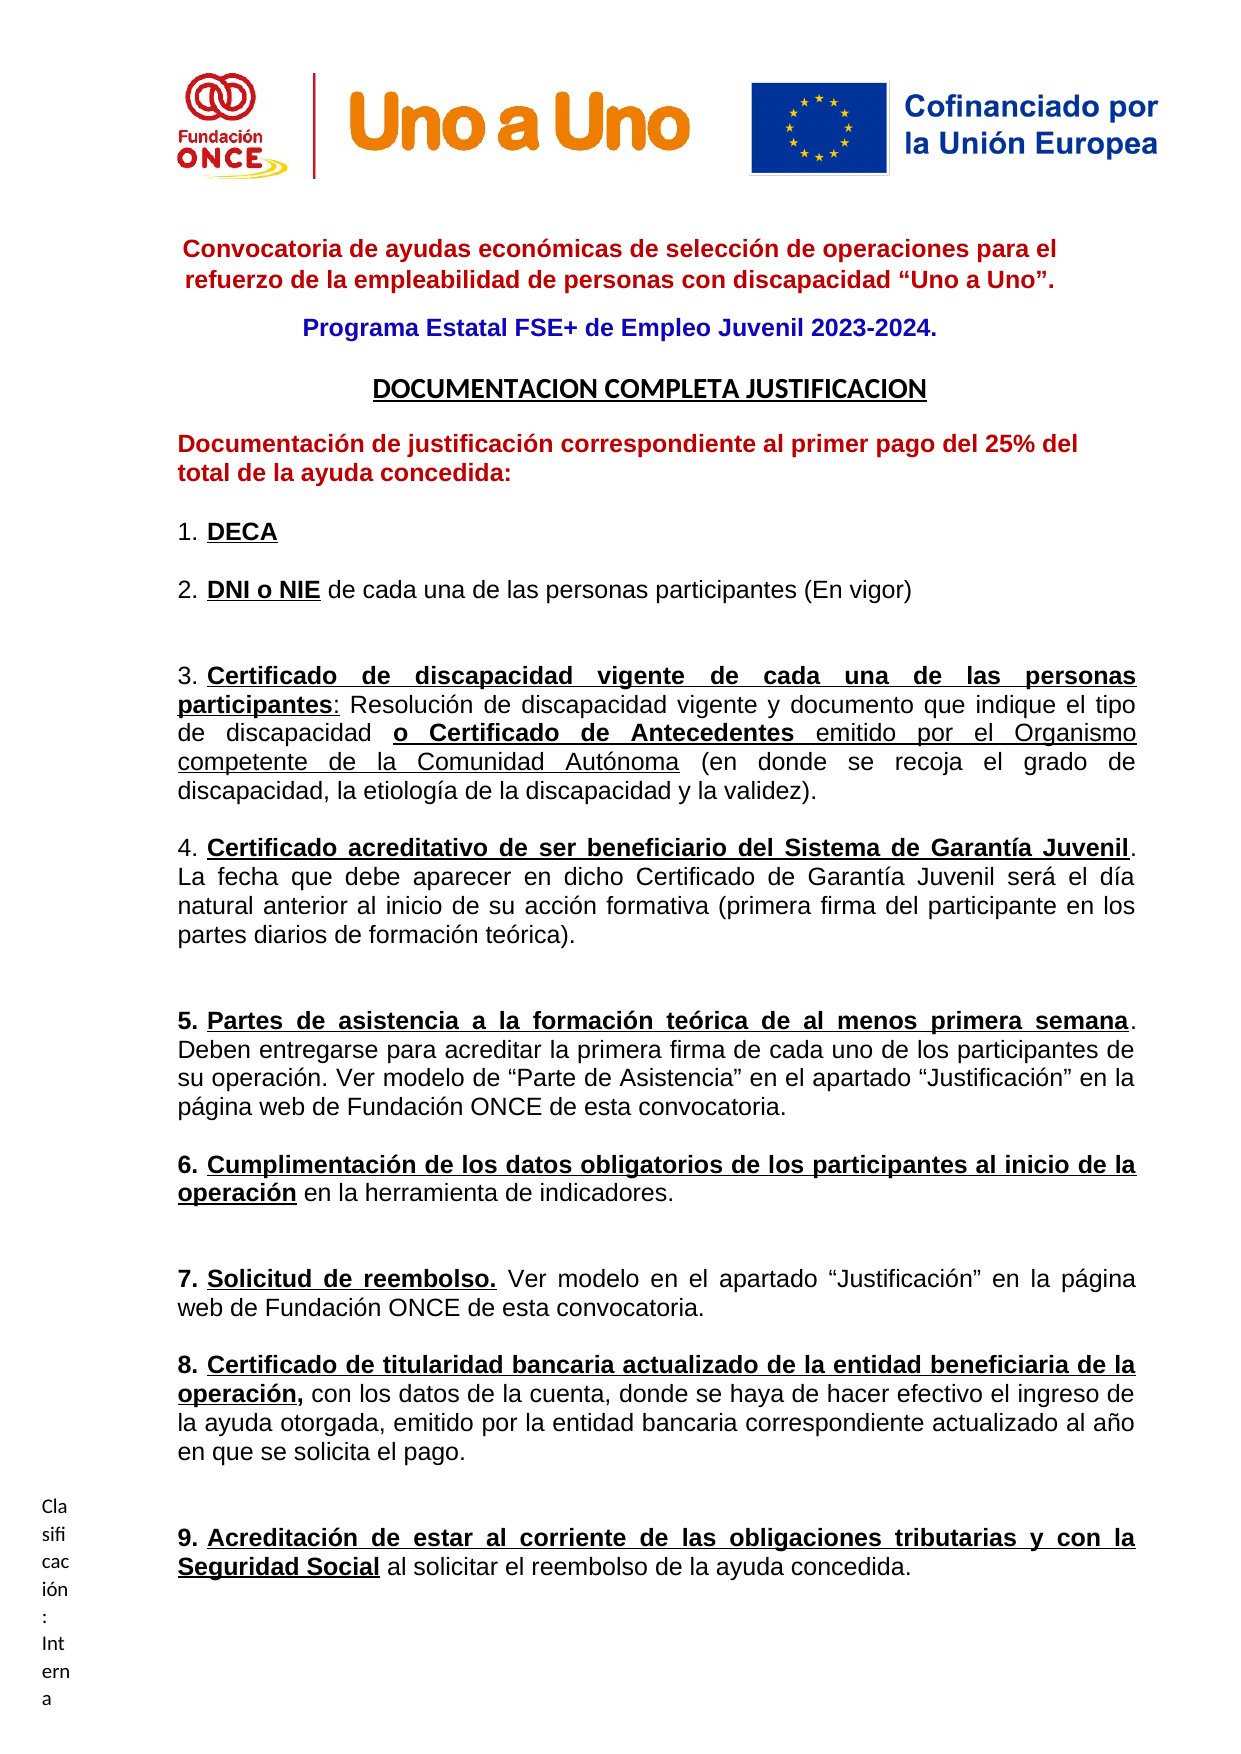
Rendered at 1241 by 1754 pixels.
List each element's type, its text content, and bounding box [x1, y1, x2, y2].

list Certificado acreditativo de ser beneficiario del Sistema de Garantía Juvenil. La fecha que debe aparecer en dicho Certificado de Garantía Juvenil será el día natural anterior al inicio de su acción formativa (primera firma del participante en los partes diarios de formación teórica). [177, 833, 1137, 948]
list Certificado de titularidad bancaria actualizado de la entidad beneficiaria de la operación, con los datos de la cuenta, donde se haya de hacer efectivo el ingreso de la ayuda otorgada, emitido por la entidad bancaria correspondiente actualizado al año en que se solicita el pago. [177, 1350, 1137, 1465]
text Documentación de justificación correspondiente al primer pago del 25% del total de la ayuda concedida: [177, 429, 1137, 487]
list DECA [177, 517, 1137, 546]
list Partes de asistencia a la formación teórica de al menos primera semana. Deben entregarse para acreditar la primera firma de cada uno de los participantes de su operación. Ver modelo de “Parte de Asistencia” en el apartado “Justificación” en la página web de Fundación ONCE de esta convocatoria. [177, 1006, 1137, 1121]
list Acreditación de estar al corriente de las obligaciones tributarias y con la Seguridad Social al solicitar el reembolso de la ayuda concedida. [177, 1523, 1137, 1580]
list Solicitud de reembolso. Ver modelo en el apartado “Justificación” en la página web de Fundación ONCE de esta convocatoria. [177, 1264, 1137, 1321]
picture [177, 73, 690, 179]
text DOCUMENTACION COMPLETA JUSTIFICACION [177, 370, 1122, 405]
picture [744, 75, 1178, 180]
list DNI o NIE de cada una de las personas participantes (En vigor) [177, 575, 1137, 603]
list Cumplimentación de los datos obligatorios de los participantes al inicio de la operación en la herramienta de indicadores. [177, 1150, 1137, 1207]
list Certificado de discapacidad vigente de cada una de las personas participantes: Resolución de discapacidad vigente y documento que indique el tipo de discapacidad o Certificado de Antecedentes emitido por el Organismo competente de la Comunidad Autónoma (en donde se recoja el grado de discapacidad, la etiología de la discapacidad y la validez). [177, 661, 1137, 805]
